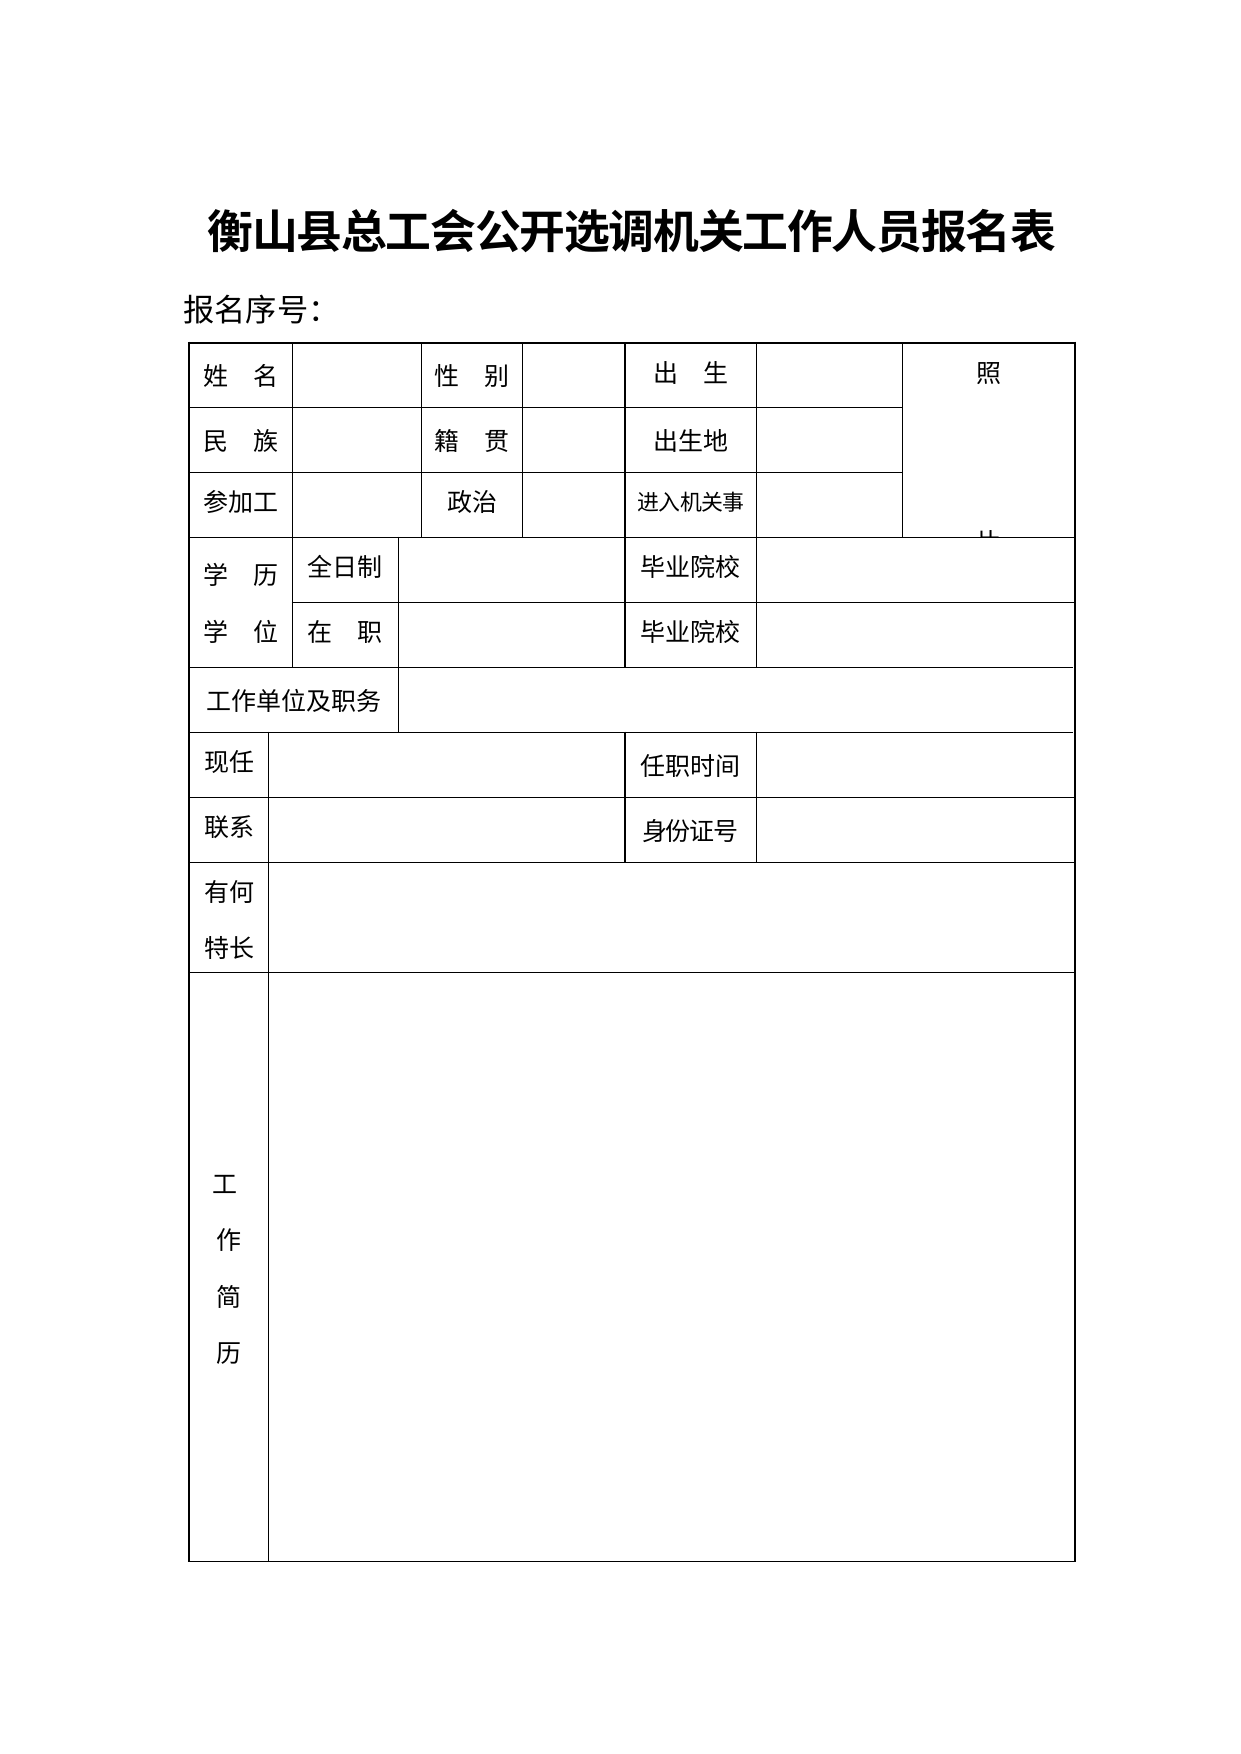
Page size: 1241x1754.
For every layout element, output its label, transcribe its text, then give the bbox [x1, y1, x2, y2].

table_cell [269, 798, 624, 862]
table_cell [399, 603, 624, 667]
table_cell [269, 733, 624, 797]
table_cell 身份证号 [626, 798, 756, 862]
table_cell 民 族 [190, 408, 292, 472]
table_cell 任职时间 [626, 733, 756, 797]
table_header 照 片 [903, 344, 1074, 537]
table_cell 毕业院校系及专业 [626, 603, 756, 667]
table_cell [757, 538, 1074, 602]
table_header [523, 344, 624, 407]
table_cell 联系电话 [190, 798, 268, 862]
table_cell [269, 863, 1074, 972]
table_header 姓 名 [190, 344, 292, 407]
table_cell 在 职 教 育 [293, 603, 398, 667]
table_cell 毕业院校系及专业 [626, 538, 756, 602]
text 衡山县总工会公开选调机关工作人员报名表 [183, 172, 1081, 285]
table_cell [293, 473, 421, 537]
table_cell [757, 603, 1074, 667]
table_cell [757, 408, 902, 472]
table_cell [757, 473, 902, 537]
table_cell 有何 特长 [190, 863, 268, 972]
table_cell 工作单位及职务 [190, 668, 398, 732]
table_cell [757, 732, 1074, 797]
table_cell [757, 798, 1074, 862]
table_cell 现任职级 [190, 733, 268, 797]
table_header [293, 344, 421, 407]
text 报名序号： [183, 285, 1081, 342]
table_cell 政治 面貌 [422, 473, 522, 537]
table_header 出 生 年 月 [626, 344, 756, 407]
table_cell 参加工 作年月 [190, 473, 292, 537]
table_cell 出生地 [626, 408, 756, 472]
table_cell [523, 408, 624, 472]
table_cell 全日制 教 育 [293, 538, 398, 602]
table_cell [523, 473, 624, 537]
table_cell [269, 973, 1074, 1561]
table_cell 进入机关事业单位时间 [626, 473, 756, 537]
table_cell 籍 贯 [422, 408, 522, 472]
table_cell 学 历 学 位 [190, 538, 292, 667]
table_cell [399, 667, 1074, 732]
table_cell [399, 538, 624, 602]
table_cell [293, 408, 421, 472]
table_header 性 别 [422, 344, 522, 407]
table_cell 工 作 简 历 [190, 973, 268, 1561]
table_header [757, 344, 902, 407]
